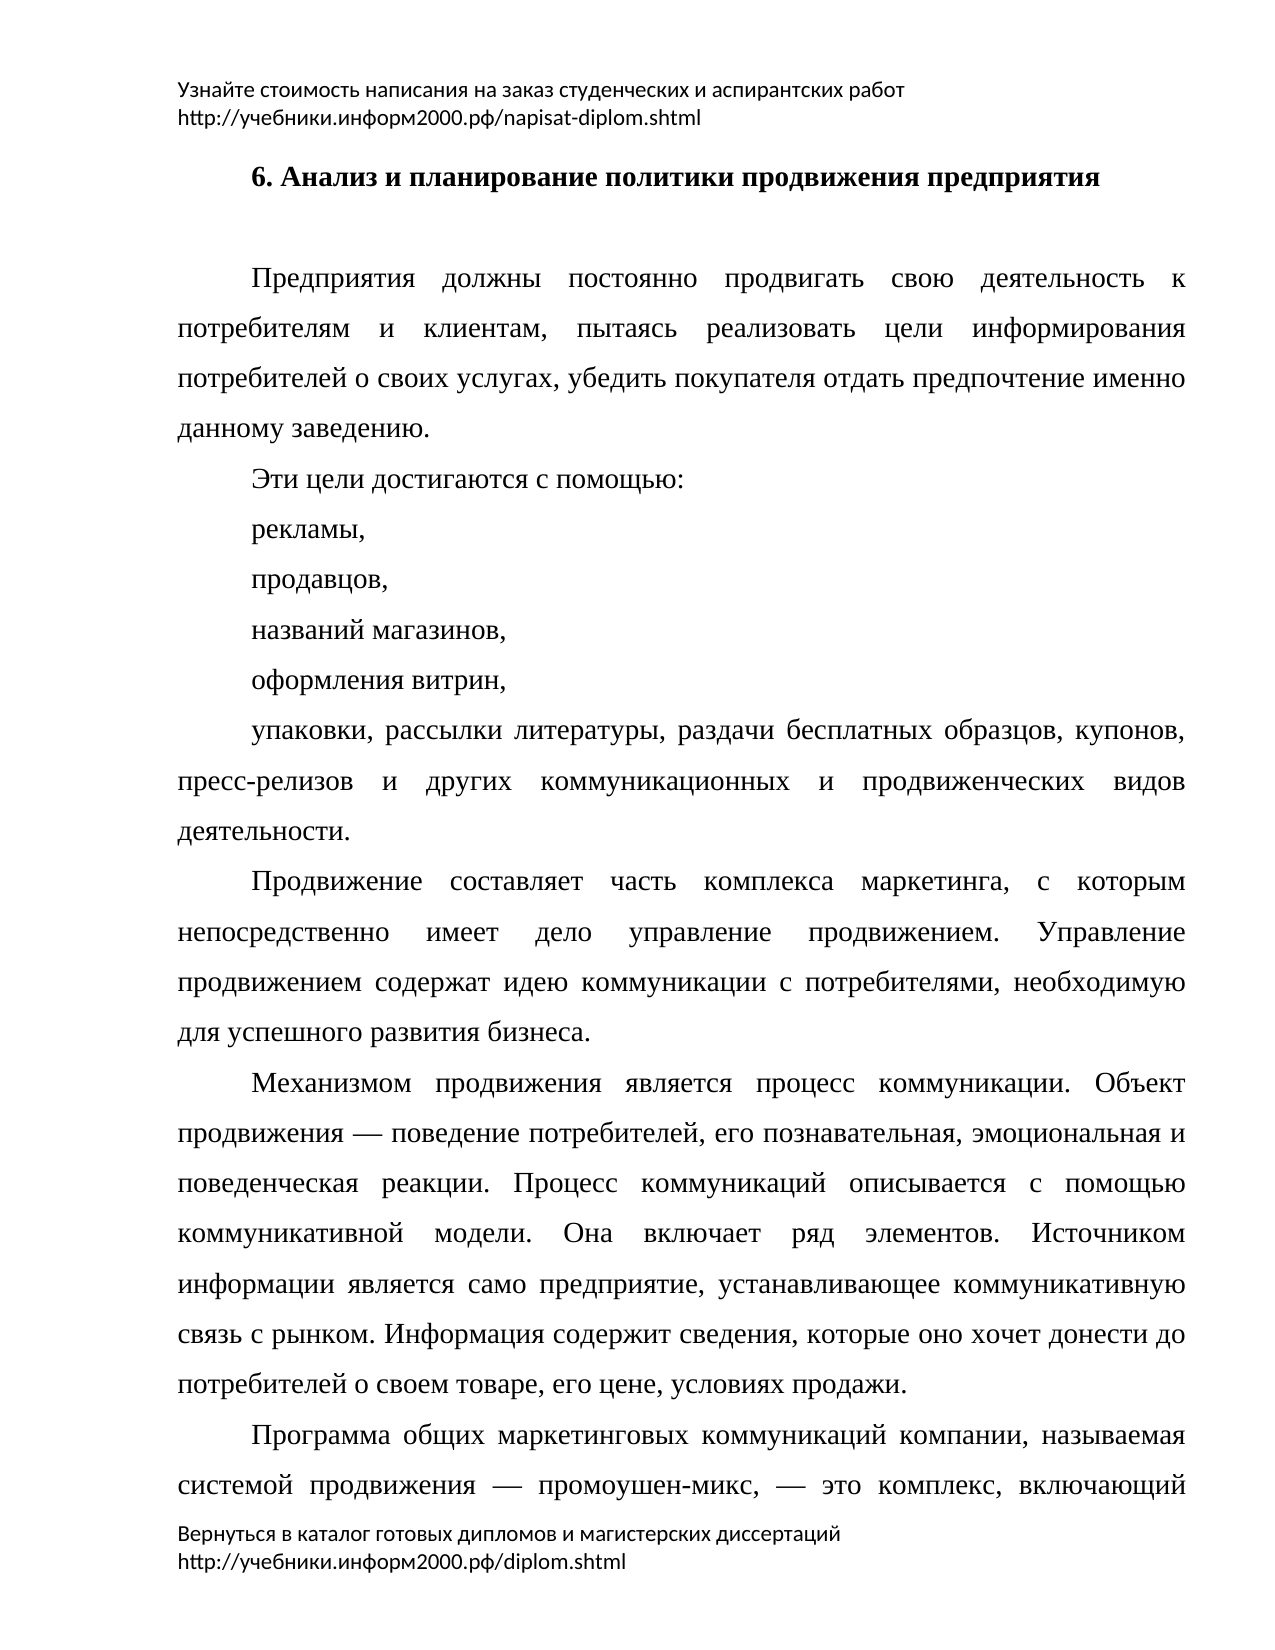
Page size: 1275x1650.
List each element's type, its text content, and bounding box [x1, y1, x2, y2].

text названий магазинов, [177, 612, 1186, 645]
text упаковки, рассылки литературы, раздачи бесплатных образцов, купонов, пресс-релизов и других коммуникационных и продвиженческих видов деятельности. [177, 712, 1186, 847]
text Предприятия должны постоянно продвигать свою деятельность к потребителям и клиентам, пытаясь реализовать цели информирования потребителей о своих услугах, убедить покупателя отдать предпочтение именно данному заведению. [177, 260, 1186, 444]
text Продвижение составляет часть комплекса маркетинга, с которым непосредственно имеет дело управление продвижением. Управление продвижением содержат идею коммуникации с потребителями, необходимую для успешного развития бизнеса. [177, 863, 1186, 1048]
text рекламы, [177, 511, 1186, 545]
text Эти цели достигаются с помощью: [177, 461, 1186, 494]
text Механизмом продвижения является процесс коммуникации. Объект продвижения ― поведение потребителей, его познавательная, эмоциональная и поведенческая реакции. Процесс коммуникаций описывается с помощью коммуникативной модели. Она включает ряд элементов. Источником информации является само предприятие, устанавливающее коммуникативную связь с рынком. Информация содержит сведения, которые оно хочет донести до потребителей о своем товаре, его цене, условиях продажи. [177, 1065, 1186, 1400]
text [177, 1417, 1186, 1501]
text оформления витрин, [177, 662, 1186, 696]
text 6. Анализ и планирование политики продвижения предприятия [177, 159, 1186, 193]
text продавцов, [177, 562, 1186, 595]
